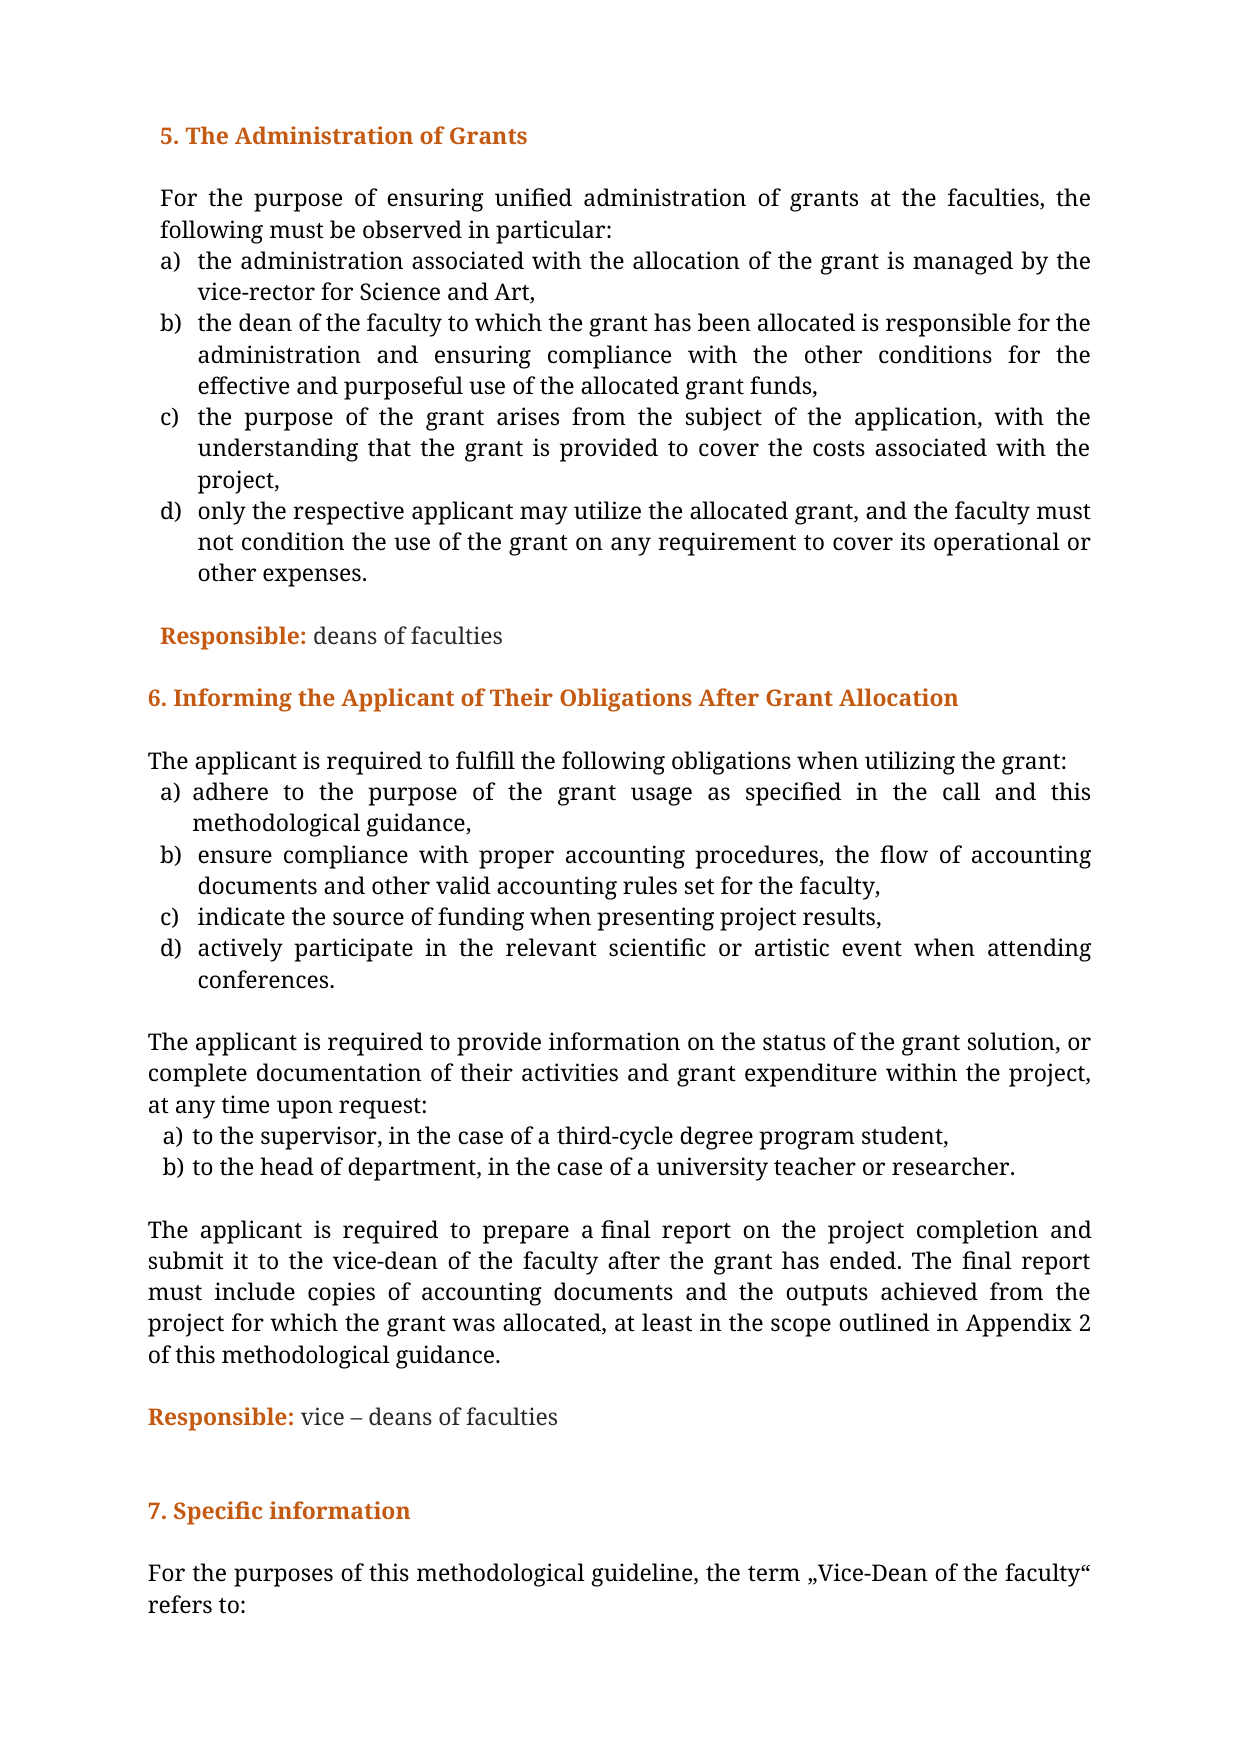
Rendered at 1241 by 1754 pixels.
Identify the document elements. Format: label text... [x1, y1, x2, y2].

text For the purpose of ensuring unified administration of grants at the faculties, the following must be observed in particular: [160, 182, 1092, 245]
text Responsible: deans of faculties [160, 620, 1092, 651]
list actively participate in the relevant scientific or artistic event when attending conferences. [160, 932, 1092, 995]
list the dean of the faculty to which the grant has been allocated is responsible for the administration and ensuring compliance with the other conditions for the effective and purposeful use of the allocated grant funds, [160, 307, 1092, 401]
text 6. Informing the Applicant of Their Obligations After Grant Allocation [148, 682, 1092, 714]
text 5. The Administration of Grants [160, 120, 1092, 151]
list only the respective applicant may utilize the allocated grant, and the faculty must not condition the use of the grant on any requirement to cover its operational or other expenses. [160, 495, 1092, 589]
list the purpose of the grant arises from the subject of the application, with the understanding that the grant is provided to cover the costs associated with the project, [160, 401, 1092, 495]
list to the supervisor, in the case of a third-cycle degree program student, [162, 1120, 1092, 1151]
list adhere to the purpose of the grant usage as specified in the call and this methodological guidance, [160, 776, 1092, 839]
text For the purposes of this methodological guideline, the term „Vice-Dean of the faculty“ refers to: [148, 1557, 1092, 1620]
list the administration associated with the allocation of the grant is managed by the vice-rector for Science and Art, [160, 245, 1092, 307]
list indicate the source of funding when presenting project results, [160, 901, 1092, 932]
text 7. Specific information [148, 1495, 1092, 1526]
list to the head of department, in the case of a university teacher or researcher. [162, 1151, 1092, 1182]
text The applicant is required to provide information on the status of the grant solution, or complete documentation of their activities and grant expenditure within the project, at any time upon request: [148, 1026, 1092, 1120]
list ensure compliance with proper accounting procedures, the flow of accounting documents and other valid accounting rules set for the faculty, [160, 839, 1092, 901]
text Responsible: vice – deans of faculties [148, 1401, 1092, 1432]
text The applicant is required to fulfill the following obligations when utilizing the grant: [148, 745, 1092, 776]
text The applicant is required to prepare a final report on the project completion and submit it to the vice-dean of the faculty after the grant has ended. The final report must include copies of accounting documents and the outputs achieved from the project for which the grant was allocated, at least in the scope outlined in Appendix 2 of this methodological guidance. [148, 1214, 1092, 1370]
